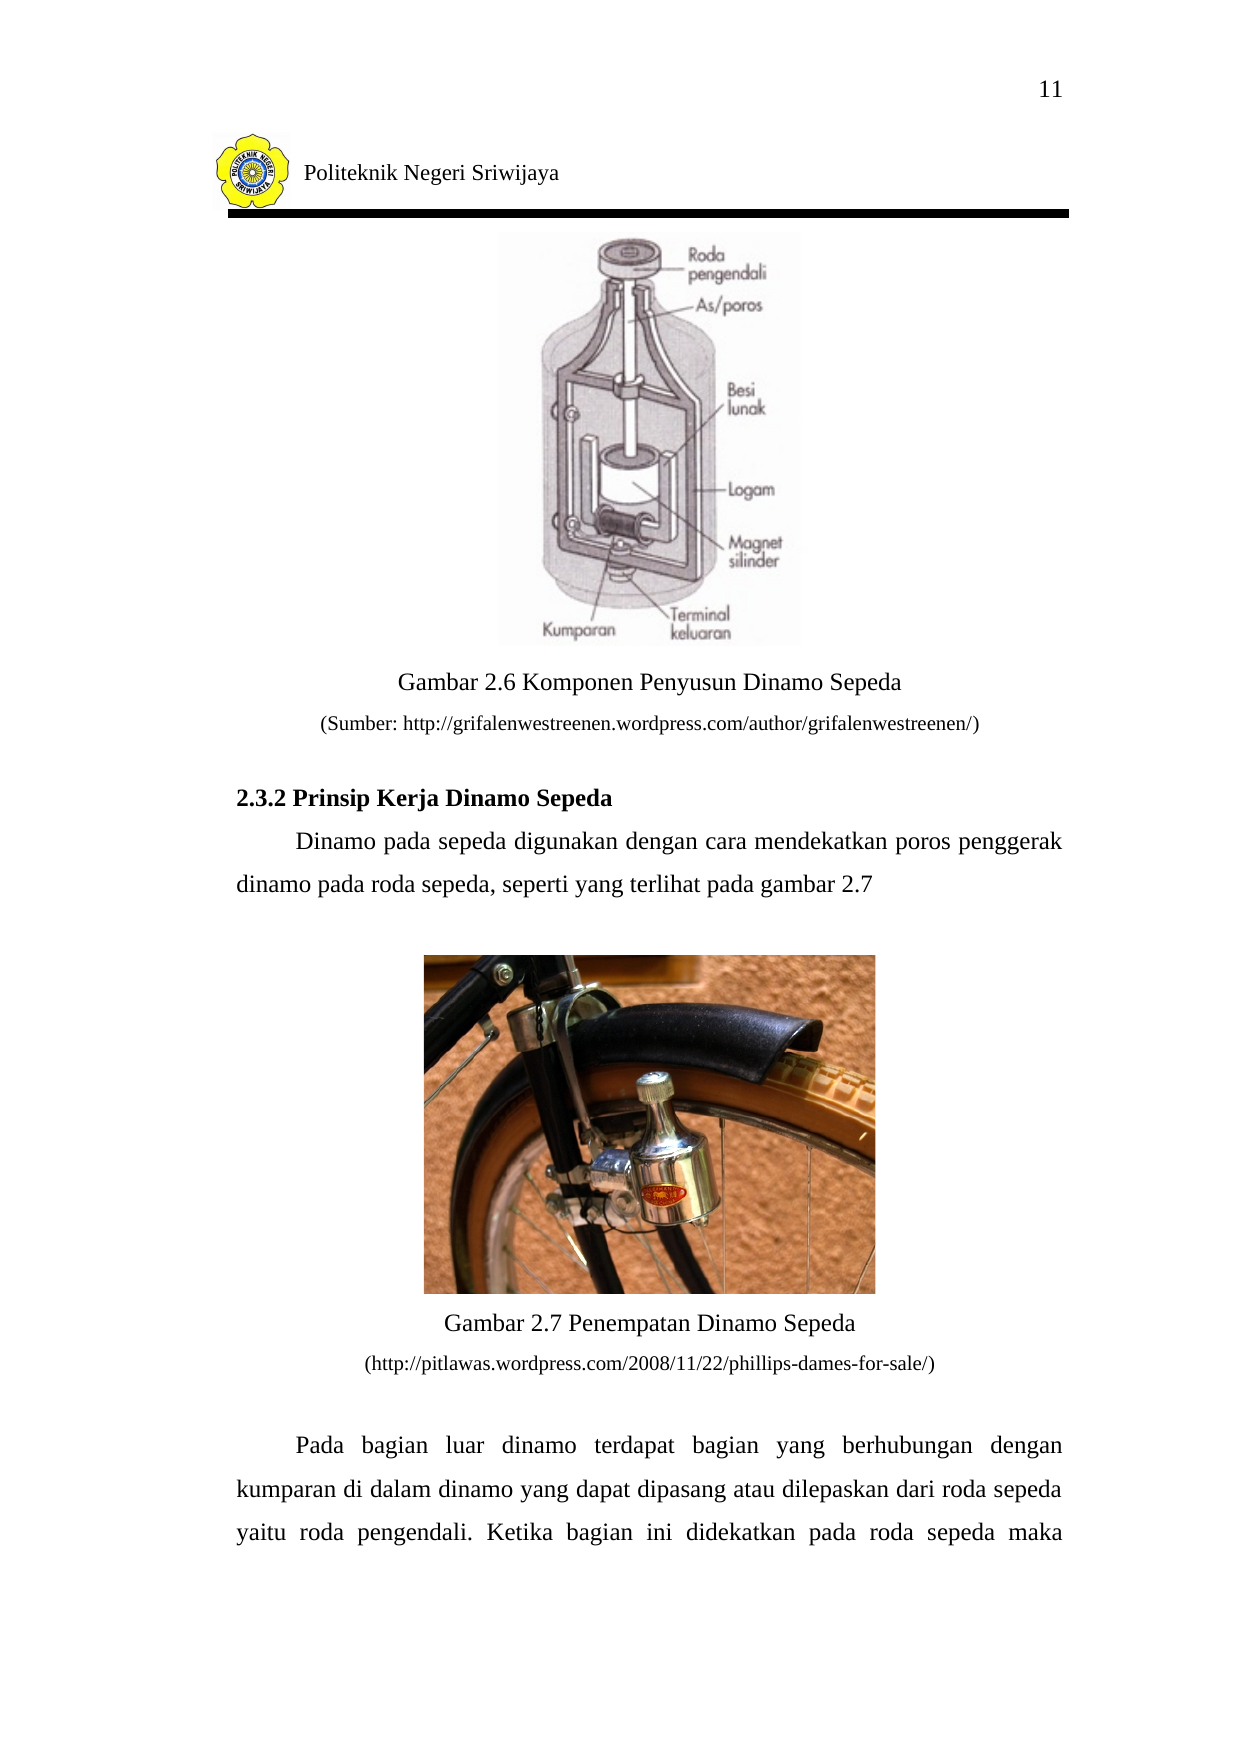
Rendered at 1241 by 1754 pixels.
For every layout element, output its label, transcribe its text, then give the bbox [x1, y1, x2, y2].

text (Sumber: http://grifalenwestreenen.wordpress.com/author/grifalenwestreenen/) [236, 711, 1063, 735]
picture [456, 232, 824, 646]
text 2.3.2 Prinsip Kerja Dinamo Sepeda [236, 783, 1063, 811]
picture [423, 955, 876, 1294]
text Gambar 2.7 Penempatan Dinamo Sepeda [236, 1308, 1063, 1337]
text Dinamo pada sepeda digunakan dengan cara mendekatkan poros penggerak dinamo pada roda sepeda, seperti yang terlihat pada gambar 2.7 [236, 826, 1063, 898]
picture [212, 132, 291, 211]
text (http://pitlawas.wordpress.com/2008/11/22/phillips-dames-for-sale/) [236, 1351, 1063, 1375]
text Gambar 2.6 Komponen Penyusun Dinamo Sepeda [236, 667, 1063, 696]
